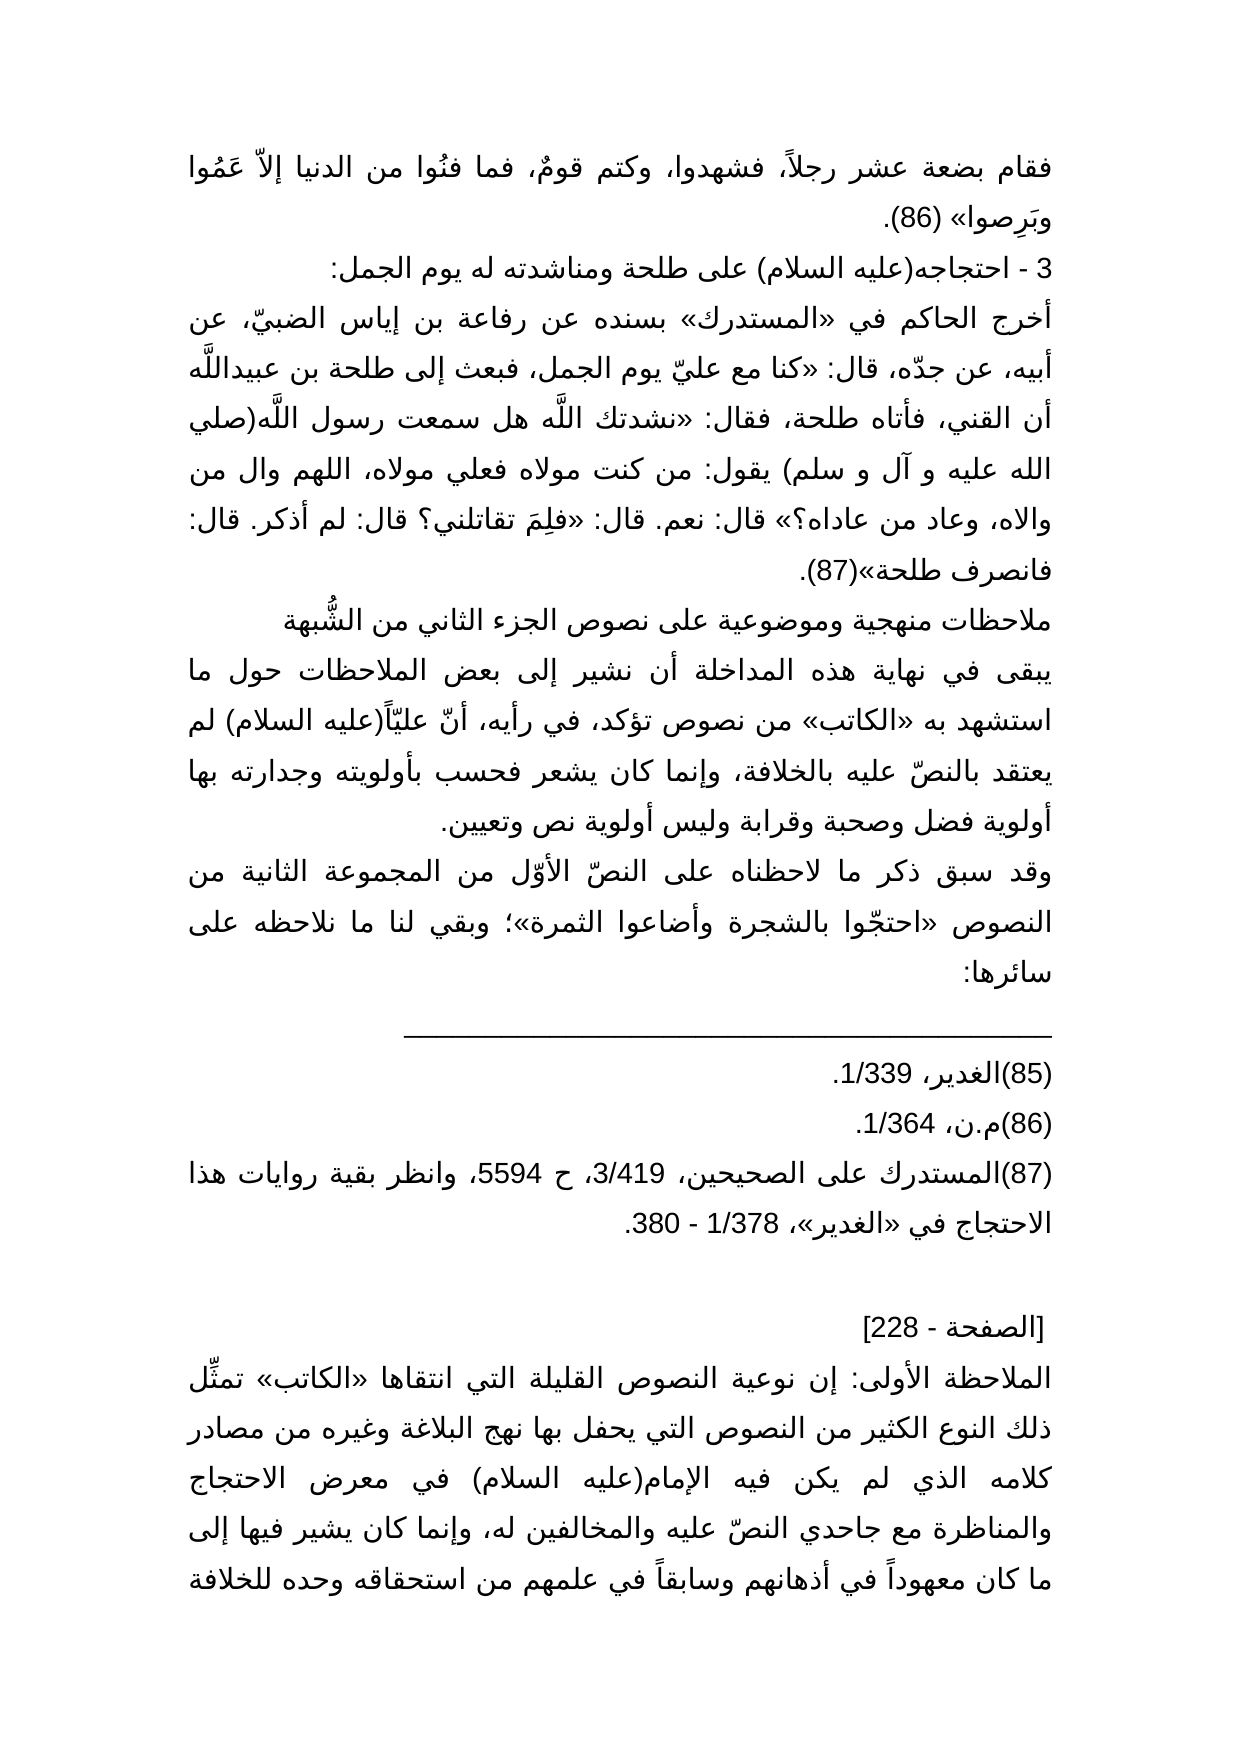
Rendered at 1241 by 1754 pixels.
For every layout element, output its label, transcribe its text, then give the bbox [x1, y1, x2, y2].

text أخرج الحاكم في «المستدرك» بسنده عن رفاعة بن إياس الضبيّ، عن أبيه، عن جدّه، قال: «كنا مع عليّ يوم الجمل، فبعث إلى طلحة بن عبيداللَّه أن القني، فأتاه طلحة، فقال: «نشدتك اللَّه هل سمعت رسول اللَّه‏(صلي الله عليه و آل و سلم) يقول: من كنت مولاه فعلي مولاه، اللهم وال من والاه، وعاد من عاداه؟» قال: نعم. قال: «فلِمَ تقاتلني؟ قال: لم أذكر. قال: فانصرف طلحة»(87). [187, 301, 1053, 586]
text ________________________________________ [187, 1005, 1053, 1039]
text (86)م.ن، 1/364. [187, 1106, 1053, 1139]
text ملاحظات منهجية وموضوعية على نصوص الجزء الثاني من الشُّبهة [187, 603, 1053, 636]
text فقام بضعة عشر رجلاً، فشهدوا، وكتم قومٌ، فما فنُوا من الدنيا إلاّ عَمُوا وبَرِصوا» (86). [187, 150, 1053, 234]
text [187, 1361, 1053, 1595]
text [الصفحة - 228] [187, 1310, 1053, 1344]
text يبقى في نهاية هذه المداخلة أن نشير إلى بعض الملاحظات حول ما استشهد به «الكاتب» من نصوص تؤكد، في رأيه، أنّ عليّاً(عليه السلام) لم يعتقد بالنصّ عليه بالخلافة، وإنما كان يشعر فحسب بأولويته وجدارته بها أولوية فضل وصحبة وقرابة وليس أولوية نص وتعيين. [187, 653, 1053, 838]
text (87)المستدرك على الصحيحين، 3/419، ح 5594، وانظر بقية روايات هذا الاحتجاج في «الغدير»، 1/378 - 380. [187, 1156, 1053, 1240]
text (85)الغدير، 1/339. [187, 1056, 1053, 1089]
text وقد سبق ذكر ما لاحظناه على النصّ الأوّل من المجموعة الثانية من النصوص «احتجّوا بالشجرة وأضاعوا الثمرة»؛ وبقي لنا ما نلاحظه على سائرها: [187, 854, 1053, 988]
text 3 - احتجاجه(عليه السلام) على طلحة ومناشدته له يوم الجمل: [187, 251, 1053, 284]
